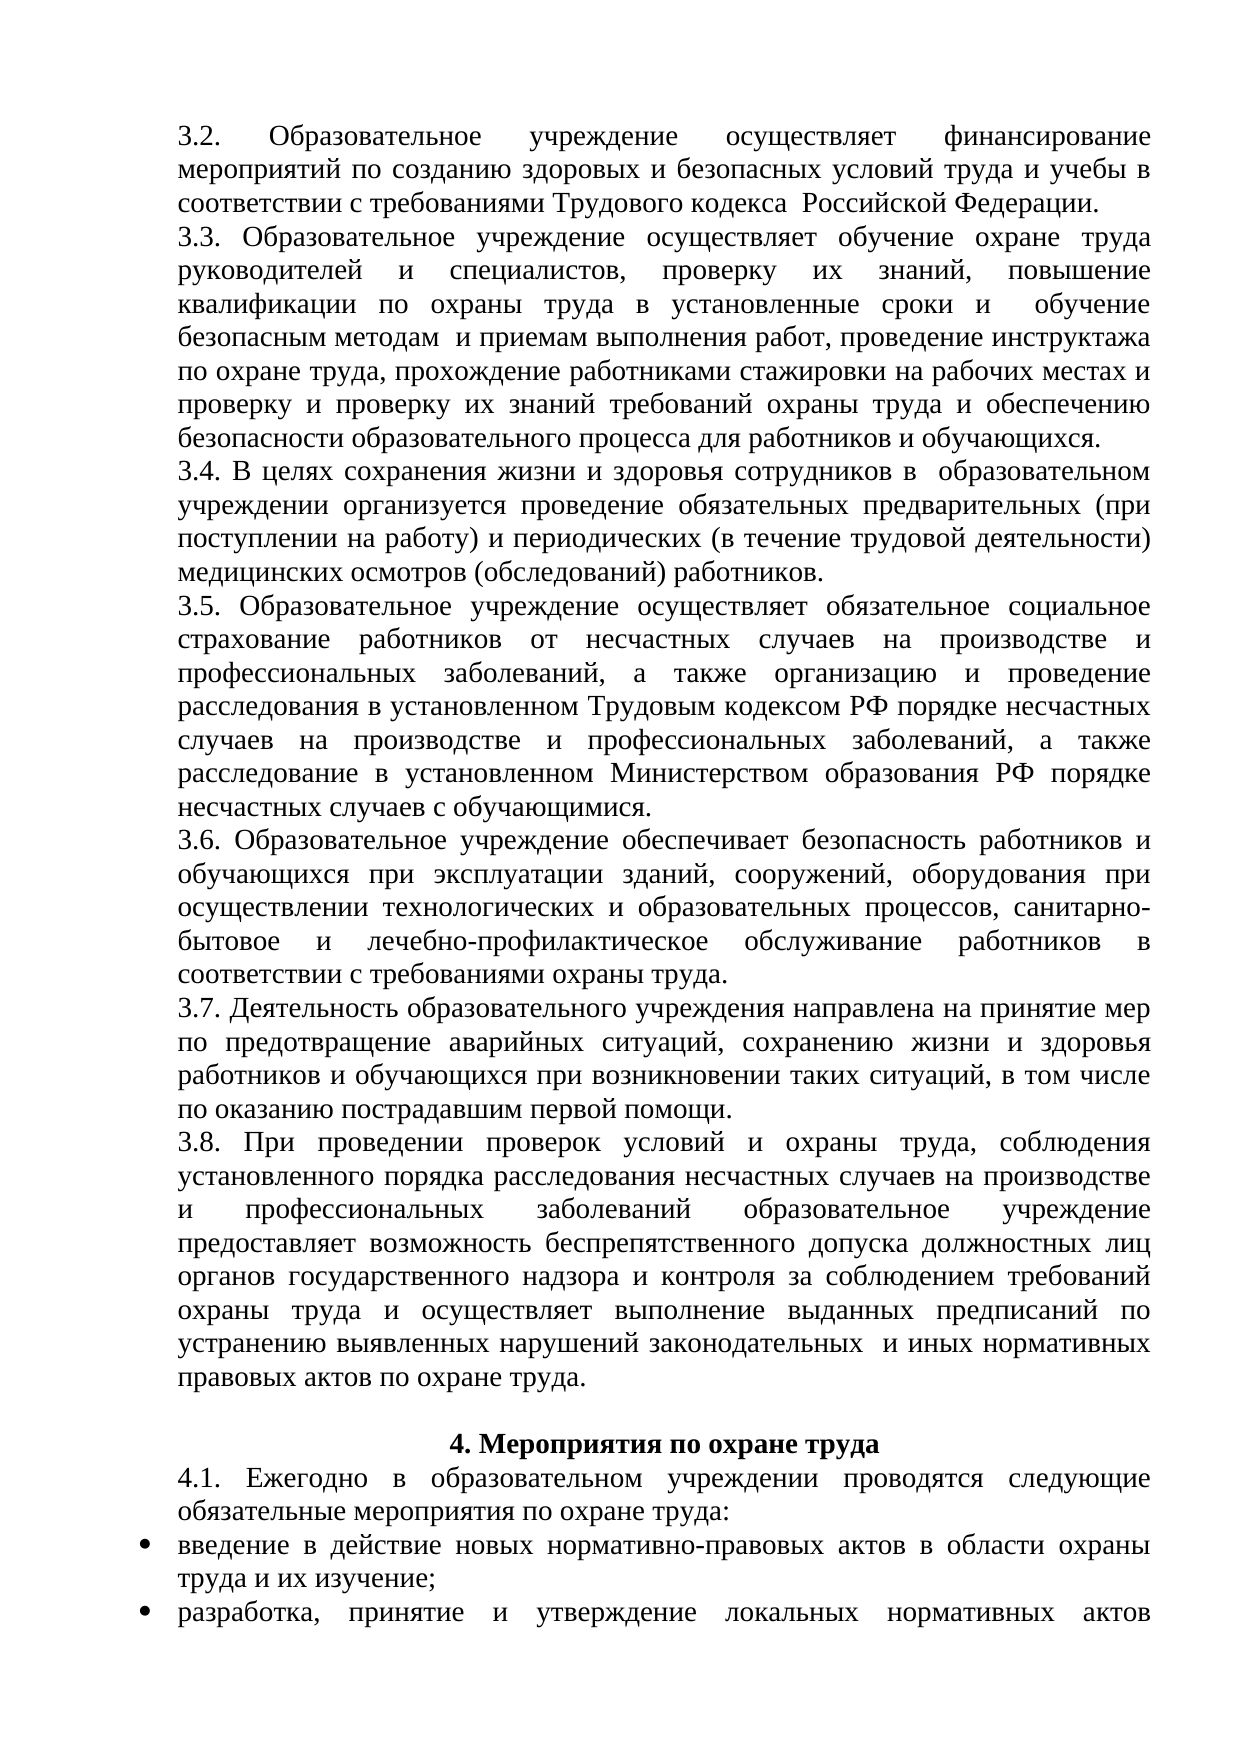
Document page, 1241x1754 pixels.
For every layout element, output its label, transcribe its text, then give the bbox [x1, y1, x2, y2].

text 3.4. В целях сохранения жизни и здоровья сотрудников в образовательном учреждении организуется проведение обязательных предварительных (при поступлении на работу) и периодических (в течение трудовой деятельности) медицинских осмотров (обследований) работников. [177, 453, 1152, 588]
text 3.8. При проведении проверок условий и охраны труда, соблюдения установленного порядка расследования несчастных случаев на производстве и профессиональных заболеваний образовательное учреждение предоставляет возможность беспрепятственного допуска должностных лиц органов государственного надзора и контроля за соблюдением требований охраны труда и осуществляет выполнение выданных предписаний по устранению выявленных нарушений законодательных и иных нормативных правовых актов по охране труда. [177, 1124, 1152, 1393]
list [140, 1594, 1152, 1628]
text 3.7. Деятельность образовательного учреждения направлена на принятие мер по предотвращение аварийных ситуаций, сохранению жизни и здоровья работников и обучающихся при возникновении таких ситуаций, в том числе по оказанию пострадавшим первой помощи. [177, 990, 1152, 1124]
text 4.1. Ежегодно в образовательном учреждении проводятся следующие обязательные мероприятия по охране труда: [177, 1460, 1152, 1527]
text 3.3. Образовательное учреждение осуществляет обучение охране труда руководителей и специалистов, проверку их знаний, повышение квалификации по охраны труда в установленные сроки и обучение безопасным методам и приемам выполнения работ, проведение инструктажа по охране труда, прохождение работниками стажировки на рабочих местах и проверку и проверку их знаний требований охраны труда и обеспечению безопасности образовательного процесса для работников и обучающихся. [177, 219, 1152, 453]
text 3.5. Образовательное учреждение осуществляет обязательное социальное страхование работников от несчастных случаев на производстве и профессиональных заболеваний, а также организацию и проведение расследования в установленном Трудовым кодексом РФ порядке несчастных случаев на производстве и профессиональных заболеваний, а также расследование в установленном Министерством образования РФ порядке несчастных случаев с обучающимися. [177, 588, 1152, 822]
list введение в действие новых нормативно-правовых актов в области охраны труда и их изучение; [140, 1527, 1152, 1594]
text 3.6. Образовательное учреждение обеспечивает безопасность работников и обучающихся при эксплуатации зданий, сооружений, оборудования при осуществлении технологических и образовательных процессов, санитарно-бытовое и лечебно-профилактическое обслуживание работников в соответствии с требованиями охраны труда. [177, 822, 1152, 990]
text 3.2. Образовательное учреждение осуществляет финансирование мероприятий по созданию здоровых и безопасных условий труда и учебы в соответствии с требованиями Трудового кодекса Российской Федерации. [177, 118, 1152, 219]
text 4. Мероприятия по охране труда [177, 1426, 1152, 1460]
